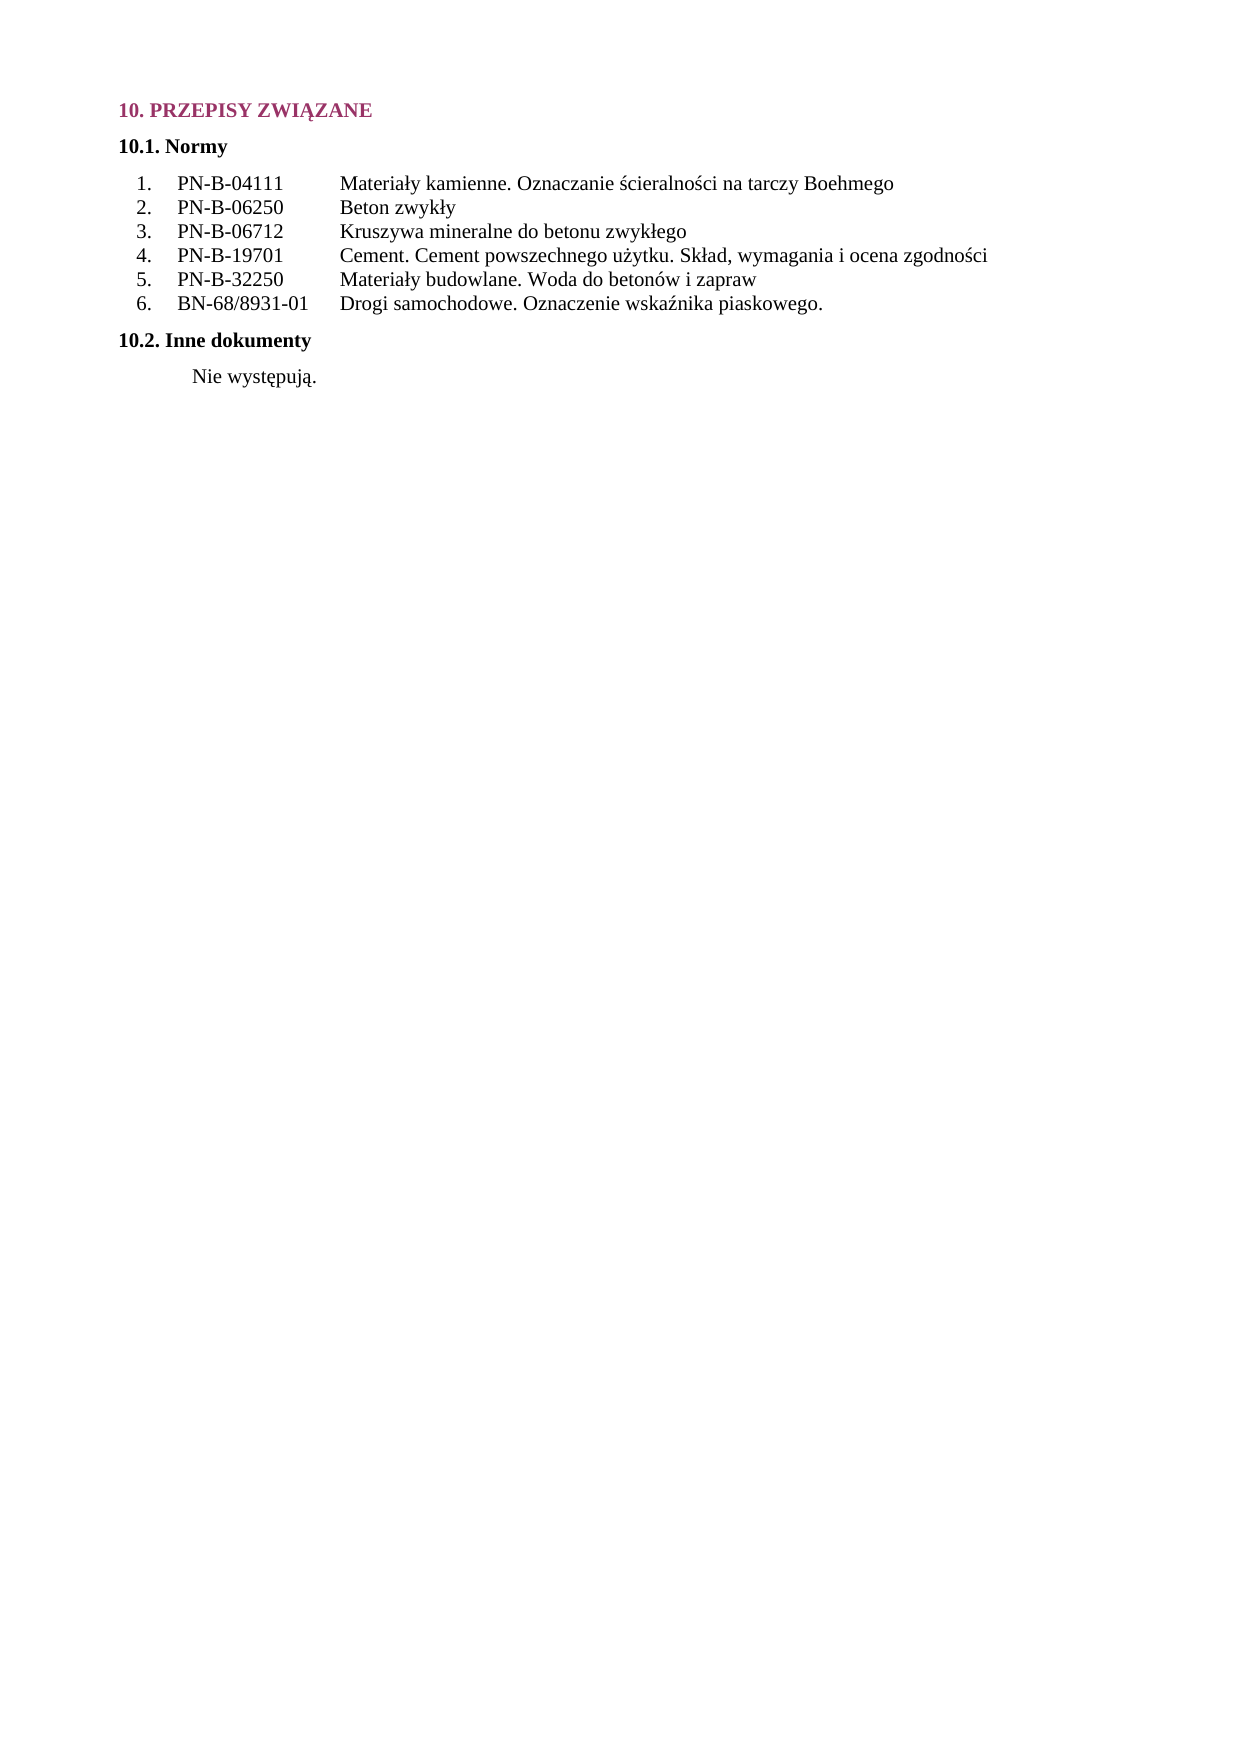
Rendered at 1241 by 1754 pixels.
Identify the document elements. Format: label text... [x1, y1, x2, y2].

table_cell 2. [118, 195, 170, 219]
table_cell 4. [118, 243, 170, 267]
table_cell PN-B-32250 [170, 267, 332, 291]
table_cell 5. [118, 267, 170, 291]
table_cell PN-B-06250 [170, 195, 332, 219]
text 10.2. Inne dokumenty [118, 328, 1122, 352]
table_header Materiały kamienne. Oznaczanie ścieralności na tarczy Boehmego [332, 171, 1018, 195]
table_cell 6. [118, 291, 170, 315]
table_cell PN-B-19701 [170, 243, 332, 267]
table_cell 3. [118, 219, 170, 243]
table_header 1. [118, 171, 170, 195]
table_cell Cement. Cement powszechnego użytku. Skład, wymagania i ocena zgodności [332, 243, 1018, 267]
text Nie występują. [118, 364, 1122, 388]
table_cell Beton zwykły [332, 195, 1018, 219]
table_header PN-B-04111 [170, 171, 332, 195]
text 10.1. Normy [118, 134, 1122, 158]
table_cell Drogi samochodowe. Oznaczenie wskaźnika piaskowego. [332, 291, 1018, 315]
text 10. przepisy związane [118, 98, 1122, 122]
table_cell BN-68/8931-01 [170, 291, 332, 315]
table_cell Materiały budowlane. Woda do betonów i zapraw [332, 267, 1018, 291]
table_cell PN-B-06712 [170, 219, 332, 243]
table_cell Kruszywa mineralne do betonu zwykłego [332, 219, 1018, 243]
